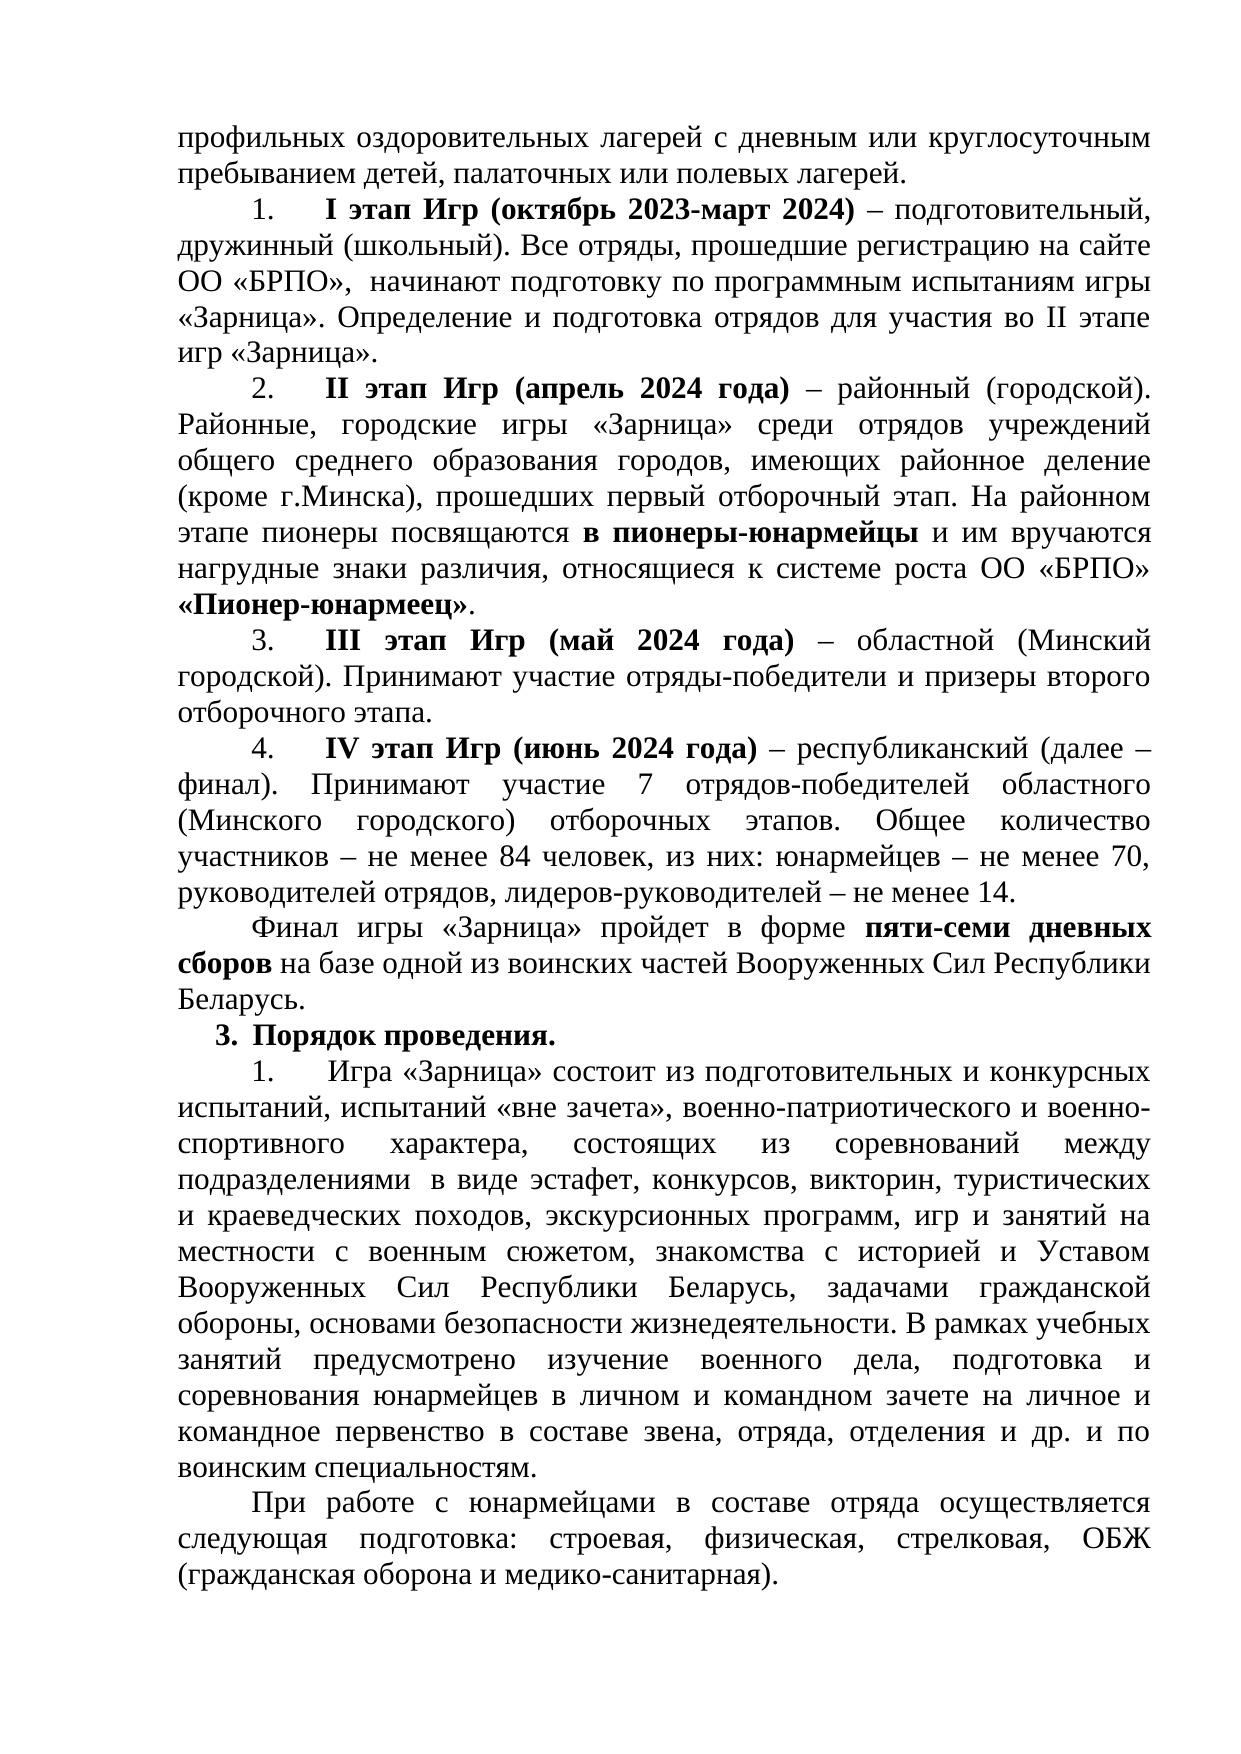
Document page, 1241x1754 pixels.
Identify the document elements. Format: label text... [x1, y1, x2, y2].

list Игра «Зарница» состоит из подготовительных и конкурсных испытаний, испытаний «вне зачета», военно-патриотического и военно-спортивного характера, состоящих из соревнований между подразделениями в виде эстафет, конкурсов, викторин, туристических и краеведческих походов, экскурсионных программ, игр и занятий на местности с военным сюжетом, знакомства с историей и Уставом Вооруженных Сил Республики Беларусь, задачами гражданской обороны, основами безопасности жизнедеятельности. В рамках учебных занятий предусмотрено изучение военного дела, подготовка и соревнования юнармейцев в личном и командном зачете на личное и командное первенство в составе звена, отряда, отделения и др. и по воинским специальностям. [177, 1052, 1152, 1484]
list I этап Игр (октябрь 2023-март 2024) – подготовительный, дружинный (школьный). Все отряды, прошедшие регистрацию на сайте ОО «БРПО», начинают подготовку по программным испытаниям игры «Зарница». Определение и подготовка отрядов для участия во II этапе игр «Зарница». [177, 190, 1152, 370]
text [177, 118, 1152, 190]
list III этап Игр (май 2024 года) – областной (Минский городской). Принимают участие отряды-победители и призеры второго отборочного этапа. [177, 621, 1152, 729]
list II этап Игр (апрель 2024 года) – районный (городской). Районные, городские игры «Зарница» среди отрядов учреждений общего среднего образования городов, имеющих районное деление (кроме г.Минска), прошедших первый отборочный этап. На районном этапе пионеры посвящаются в пионеры-юнармейцы и им вручаются нагрудные знаки различия, относящиеся к системе роста ОО «БРПО» «Пионер-юнармеец». [177, 370, 1152, 621]
text Финал игры «Зарница» пройдет в форме пяти-семи дневных сборов на базе одной из воинских частей Вооруженных Сил Республики Беларусь. [177, 909, 1152, 1017]
list Порядок проведения. [215, 1017, 1152, 1052]
text При работе с юнармейцами в составе отряда осуществляется следующая подготовка: строевая, физическая, стрелковая, ОБЖ (гражданская оборона и медико-санитарная). [177, 1484, 1152, 1592]
list IV этап Игр (июнь 2024 года) – республиканский (далее – финал). Принимают участие 7 отрядов-победителей областного (Минского городского) отборочных этапов. Общее количество участников – не менее 84 человек, из них: юнармейцев – не менее 70, руководителей отрядов, лидеров-руководителей – не менее 14. [177, 729, 1152, 909]
